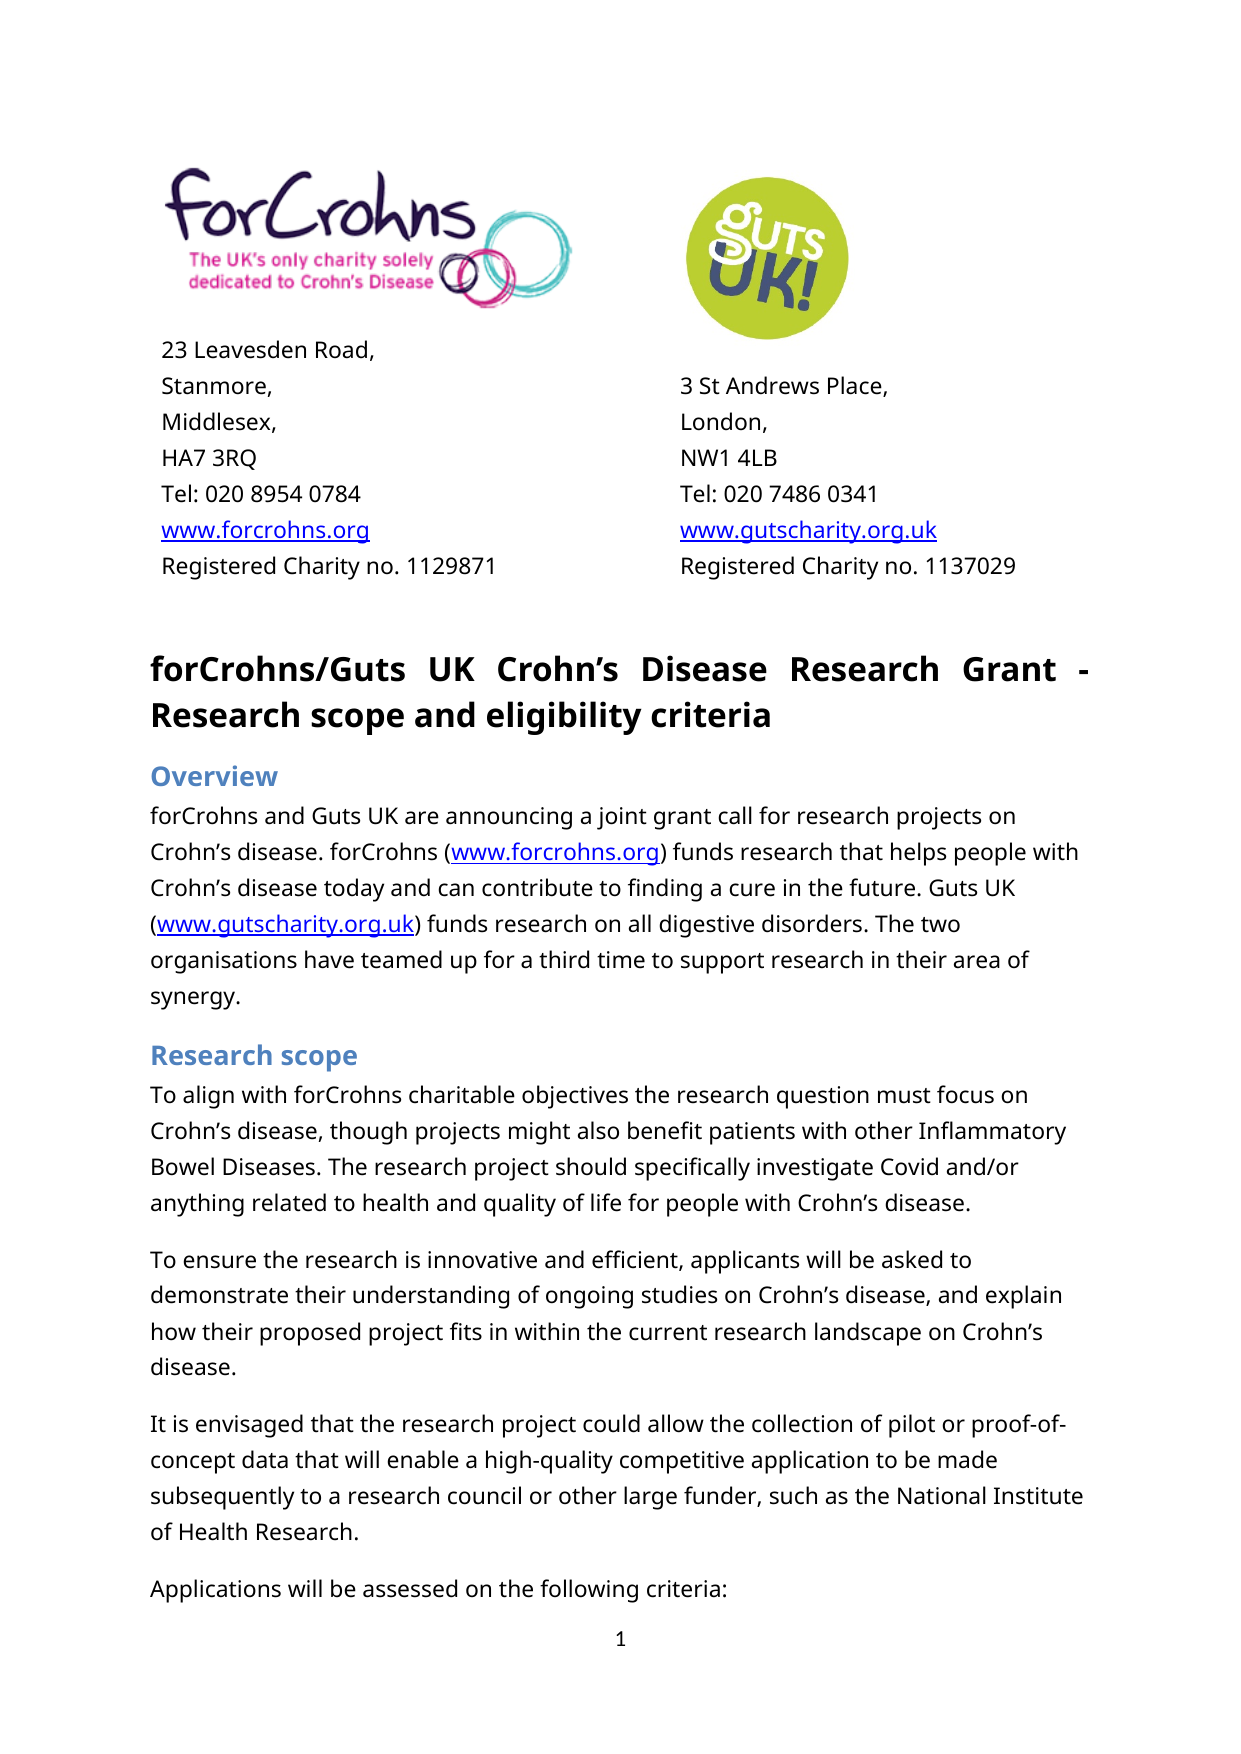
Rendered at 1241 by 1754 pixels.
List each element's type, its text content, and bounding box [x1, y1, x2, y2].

subtitle forCrohns/Guts UK Crohn’s Disease Research Grant - Research scope and eligibility criteria [150, 646, 1090, 737]
subtitle Overview [150, 758, 1090, 794]
text Applications will be assessed on the following criteria: [150, 1573, 1090, 1604]
picture [161, 150, 574, 310]
subtitle Research scope [150, 1037, 1090, 1073]
text forCrohns and Guts UK are announcing a joint grant call for research projects on Crohn’s disease. forCrohns (www.forcrohns.org) funds research that helps people with Crohn’s disease today and can contribute to finding a cure in the future. Guts UK (www.gutscharity.org.uk) funds research on all digestive disorders. The two organisations have teamed up for a third time to support research in their area of synergy. [150, 800, 1090, 1011]
table_header 23 Leavesden Road, Stanmore, Middlesex, HA7 3RQ Tel: 020 8954 0784 www.forcrohns.org Registered Charity no. 1129871 [150, 150, 668, 585]
picture [679, 170, 855, 346]
text It is envisaged that the research project could allow the collection of pilot or proof-of-concept data that will enable a high-quality competitive application to be made subsequently to a research council or other large funder, such as the National Institute of Health Research. [150, 1408, 1090, 1547]
text To align with forCrohns charitable objectives the research question must focus on Crohn’s disease, though projects might also benefit patients with other Inflammatory Bowel Diseases. The research project should specifically investigate Covid and/or anything related to health and quality of life for people with Crohn’s disease. [150, 1079, 1090, 1218]
text To ensure the research is innovative and efficient, applicants will be asked to demonstrate their understanding of ongoing studies on Crohn’s disease, and explain how their proposed project fits in within the current research landscape on Crohn’s disease. [150, 1243, 1090, 1383]
table_header 3 St Andrews Place, London, NW1 4LB Tel: 020 7486 0341 www.gutscharity.org.uk Registered Charity no. 1137029 [669, 150, 1090, 585]
